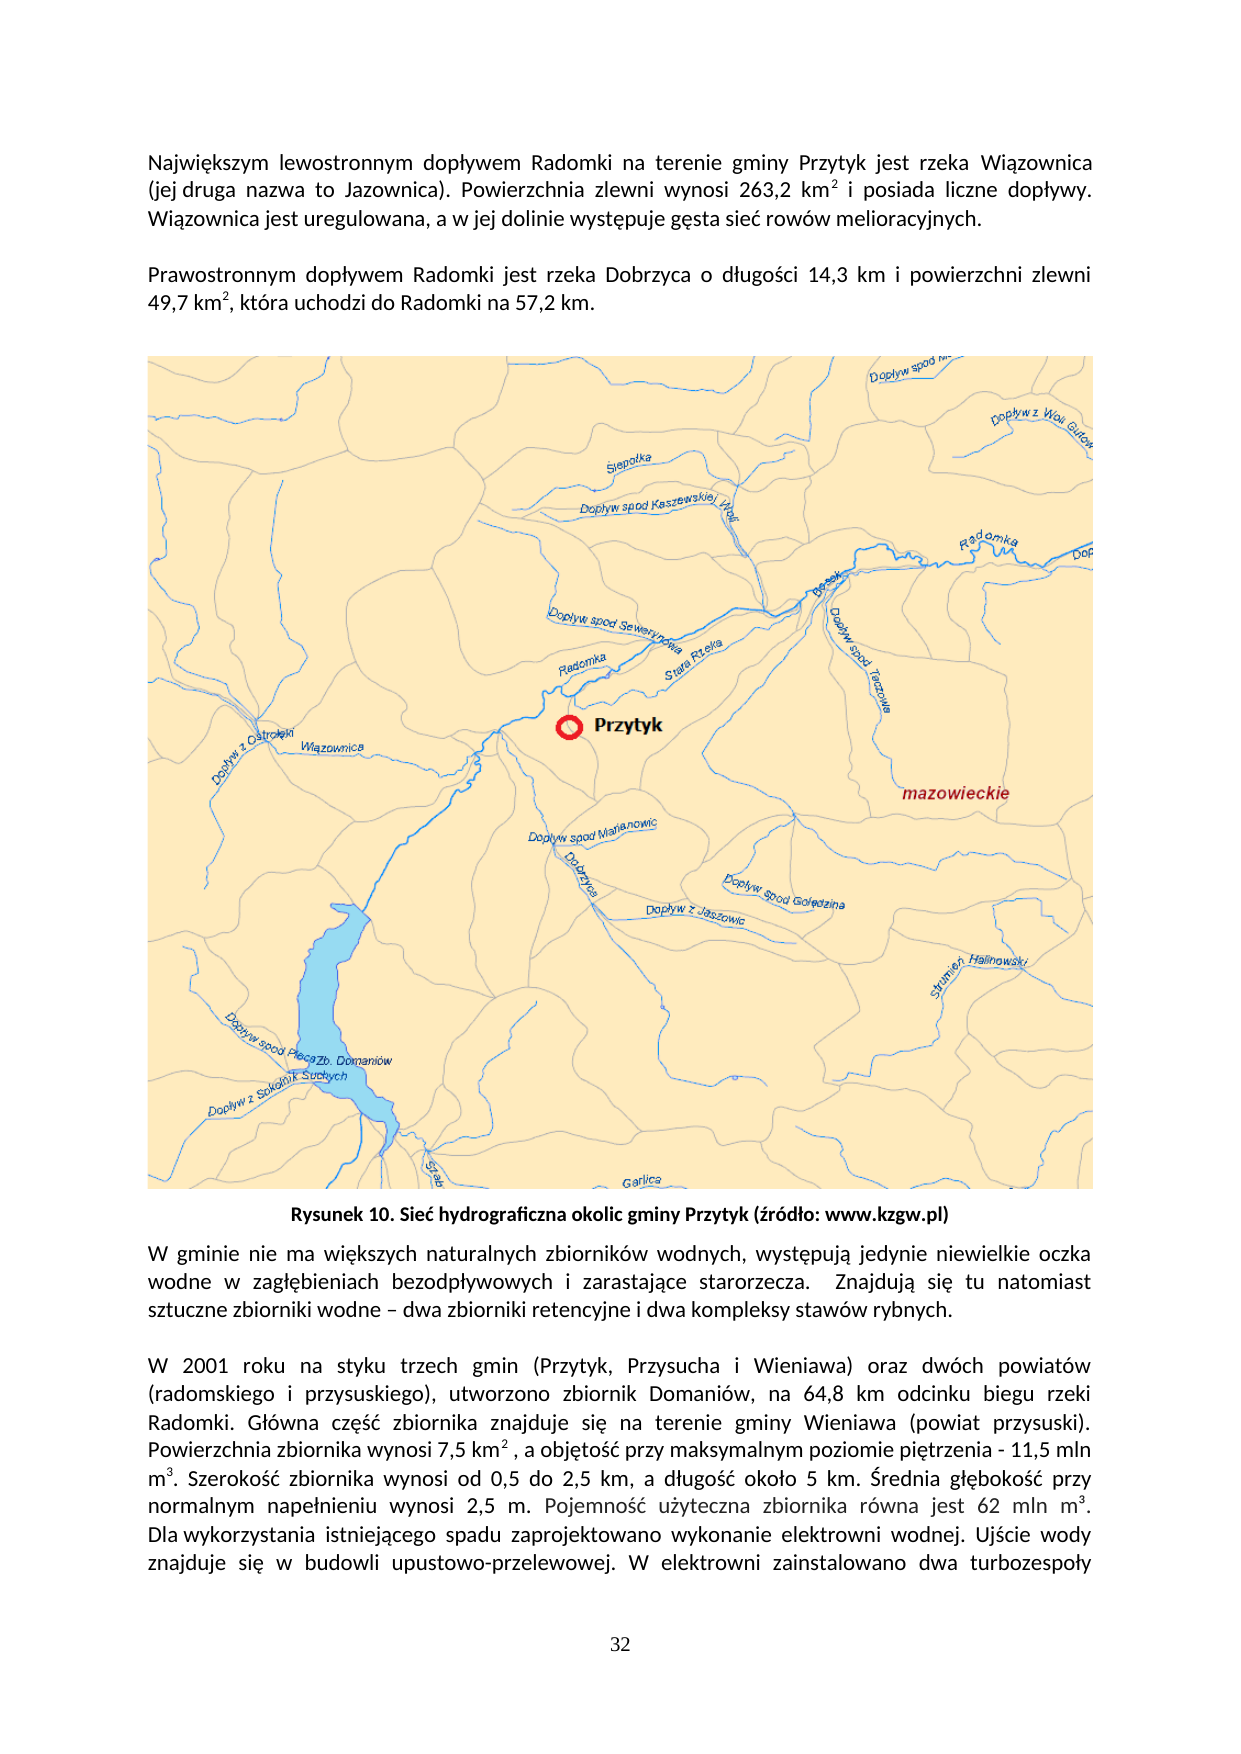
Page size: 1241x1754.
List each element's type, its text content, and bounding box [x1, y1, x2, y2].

text Prawostronnym dopływem Radomki jest rzeka Dobrzyca o długości 14,3 km i powierzchni zlewni 49,7 km2, która uchodzi do Radomki na 57,2 km. [148, 260, 1093, 316]
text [148, 1352, 1093, 1576]
text W gminie nie ma większych naturalnych zbiorników wodnych, występują jedynie niewielkie oczka wodne w zagłębieniach bezodpływowych i zarastające starorzecza. Znajdują się tu natomiast sztuczne zbiorniki wodne – dwa zbiorniki retencyjne i dwa kompleksy stawów rybnych. [148, 1239, 1093, 1323]
text Największym lewostronnym dopływem Radomki na terenie gminy Przytyk jest rzeka Wiązownica (jej druga nazwa to Jazownica). Powierzchnia zlewni wynosi 263,2 km2 i posiada liczne dopływy. Wiązownica jest uregulowana, a w jej dolinie występuje gęsta sieć rowów melioracyjnych. [148, 148, 1093, 232]
picture [147, 356, 1093, 1189]
